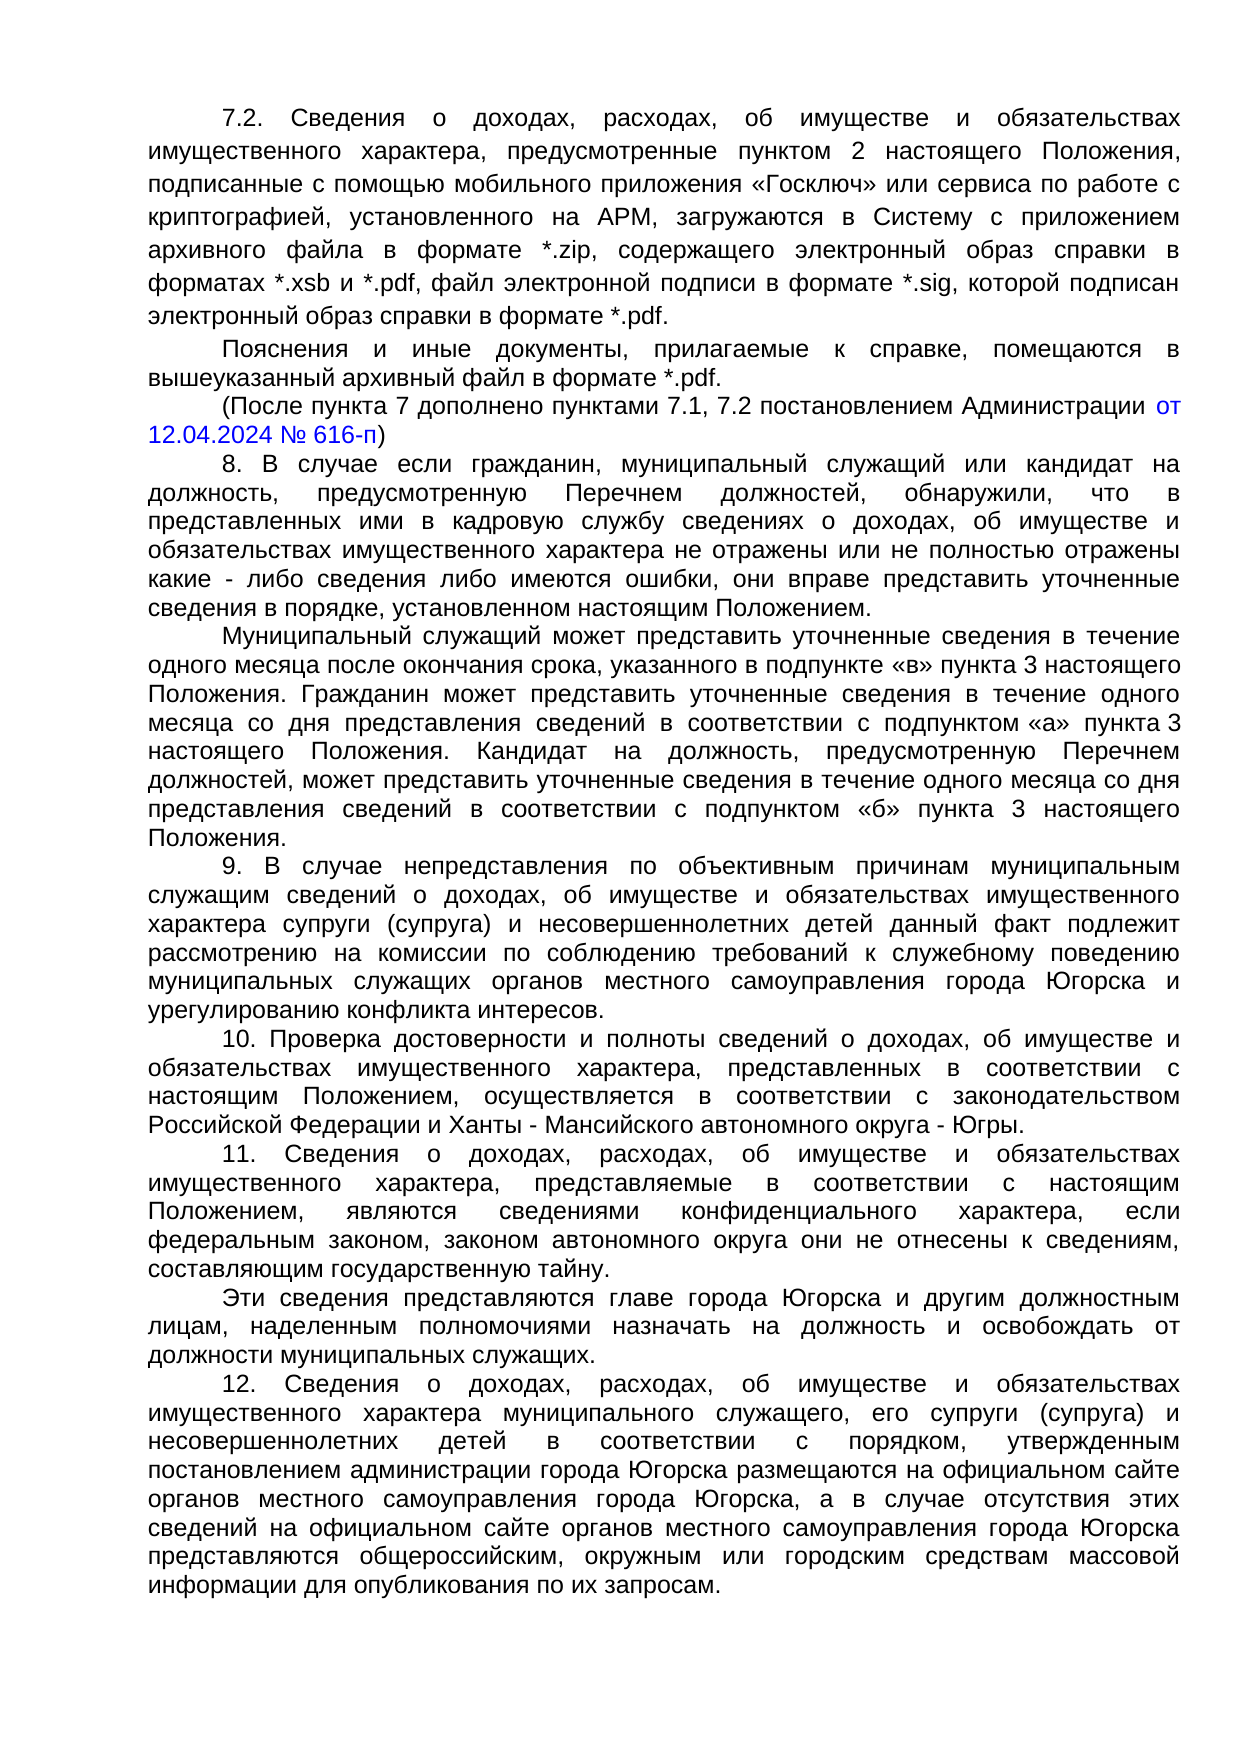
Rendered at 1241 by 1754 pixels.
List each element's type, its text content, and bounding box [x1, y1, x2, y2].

text 12. Сведения о доходах, расходах, об имуществе и обязательствах имущественного характера муниципального служащего, его супруги (супруга) и несовершеннолетних детей в соответствии с порядком, утвержденным постановлением администрации города Югорска размещаются на официальном сайте органов местного самоуправления города Югорска, а в случае отсутствия этих сведений на официальном сайте органов местного самоуправления города Югорска представляются общероссийским, окружным или городским средствам массовой информации для опубликования по их запросам. [148, 1369, 1181, 1599]
text (После пункта 7 дополнено пунктами 7.1, 7.2 постановлением Администрации от 12.04.2024 № 616-п) [148, 391, 1181, 449]
text Пояснения и иные документы, прилагаемые к справке, помещаются в вышеуказанный архивный файл в формате *.pdf. [148, 334, 1181, 391]
text 7.2. Сведения о доходах, расходах, об имуществе и обязательствах имущественного характера, предусмотренные пунктом 2 настоящего Положения, подписанные с помощью мобильного приложения «Госключ» или сервиса по работе с криптографией, установленного на АРМ, загружаются в Систему с приложением архивного файла в формате *.zip, содержащего электронный образ справки в форматах *.xsb и *.pdf, файл электронной подписи в формате *.sig, которой подписан электронный образ справки в формате *.pdf. [148, 103, 1181, 329]
text 8. В случае если гражданин, муниципальный служащий или кандидат на должность, предусмотренную Перечнем должностей, обнаружили, что в представленных ими в кадровую службу сведениях о доходах, об имуществе и обязательствах имущественного характера не отражены или не полностью отражены какие - либо сведения либо имеются ошибки, они вправе представить уточненные сведения в порядке, установленном настоящим Положением. [148, 449, 1181, 621]
text 10. Проверка достоверности и полноты сведений о доходах, об имуществе и обязательствах имущественного характера, представленных в соответствии с настоящим Положением, осуществляется в соответствии с законодательством Российской Федерации и Ханты - Мансийского автономного округа - Югры. [148, 1024, 1181, 1139]
text 9. В случае непредставления по объективным причинам муниципальным служащим сведений о доходах, об имуществе и обязательствах имущественного характера супруги (супруга) и несовершеннолетних детей данный факт подлежит рассмотрению на комиссии по соблюдению требований к служебному поведению муниципальных служащих органов местного самоуправления города Югорска и урегулированию конфликта интересов. [148, 851, 1181, 1024]
text 11. Сведения о доходах, расходах, об имуществе и обязательствах имущественного характера, представляемые в соответствии с настоящим Положением, являются сведениями конфиденциального характера, если федеральным законом, законом автономного округа они не отнесены к сведениям, составляющим государственную тайну. [148, 1139, 1181, 1282]
text Муниципальный служащий может представить уточненные сведения в течение одного месяца после окончания срока, указанного в подпункте «в» пункта 3 настоящего Положения. Гражданин может представить уточненные сведения в течение одного месяца со дня представления сведений в соответствии с подпунктом «а» пункта 3 настоящего Положения. Кандидат на должность, предусмотренную Перечнем должностей, может представить уточненные сведения в течение одного месяца со дня представления сведений в соответствии с подпунктом «б» пункта 3 настоящего Положения. [148, 621, 1181, 851]
text Эти сведения представляются главе города Югорска и другим должностным лицам, наделенным полномочиями назначать на должность и освобождать от должности муниципальных служащих. [148, 1282, 1181, 1369]
